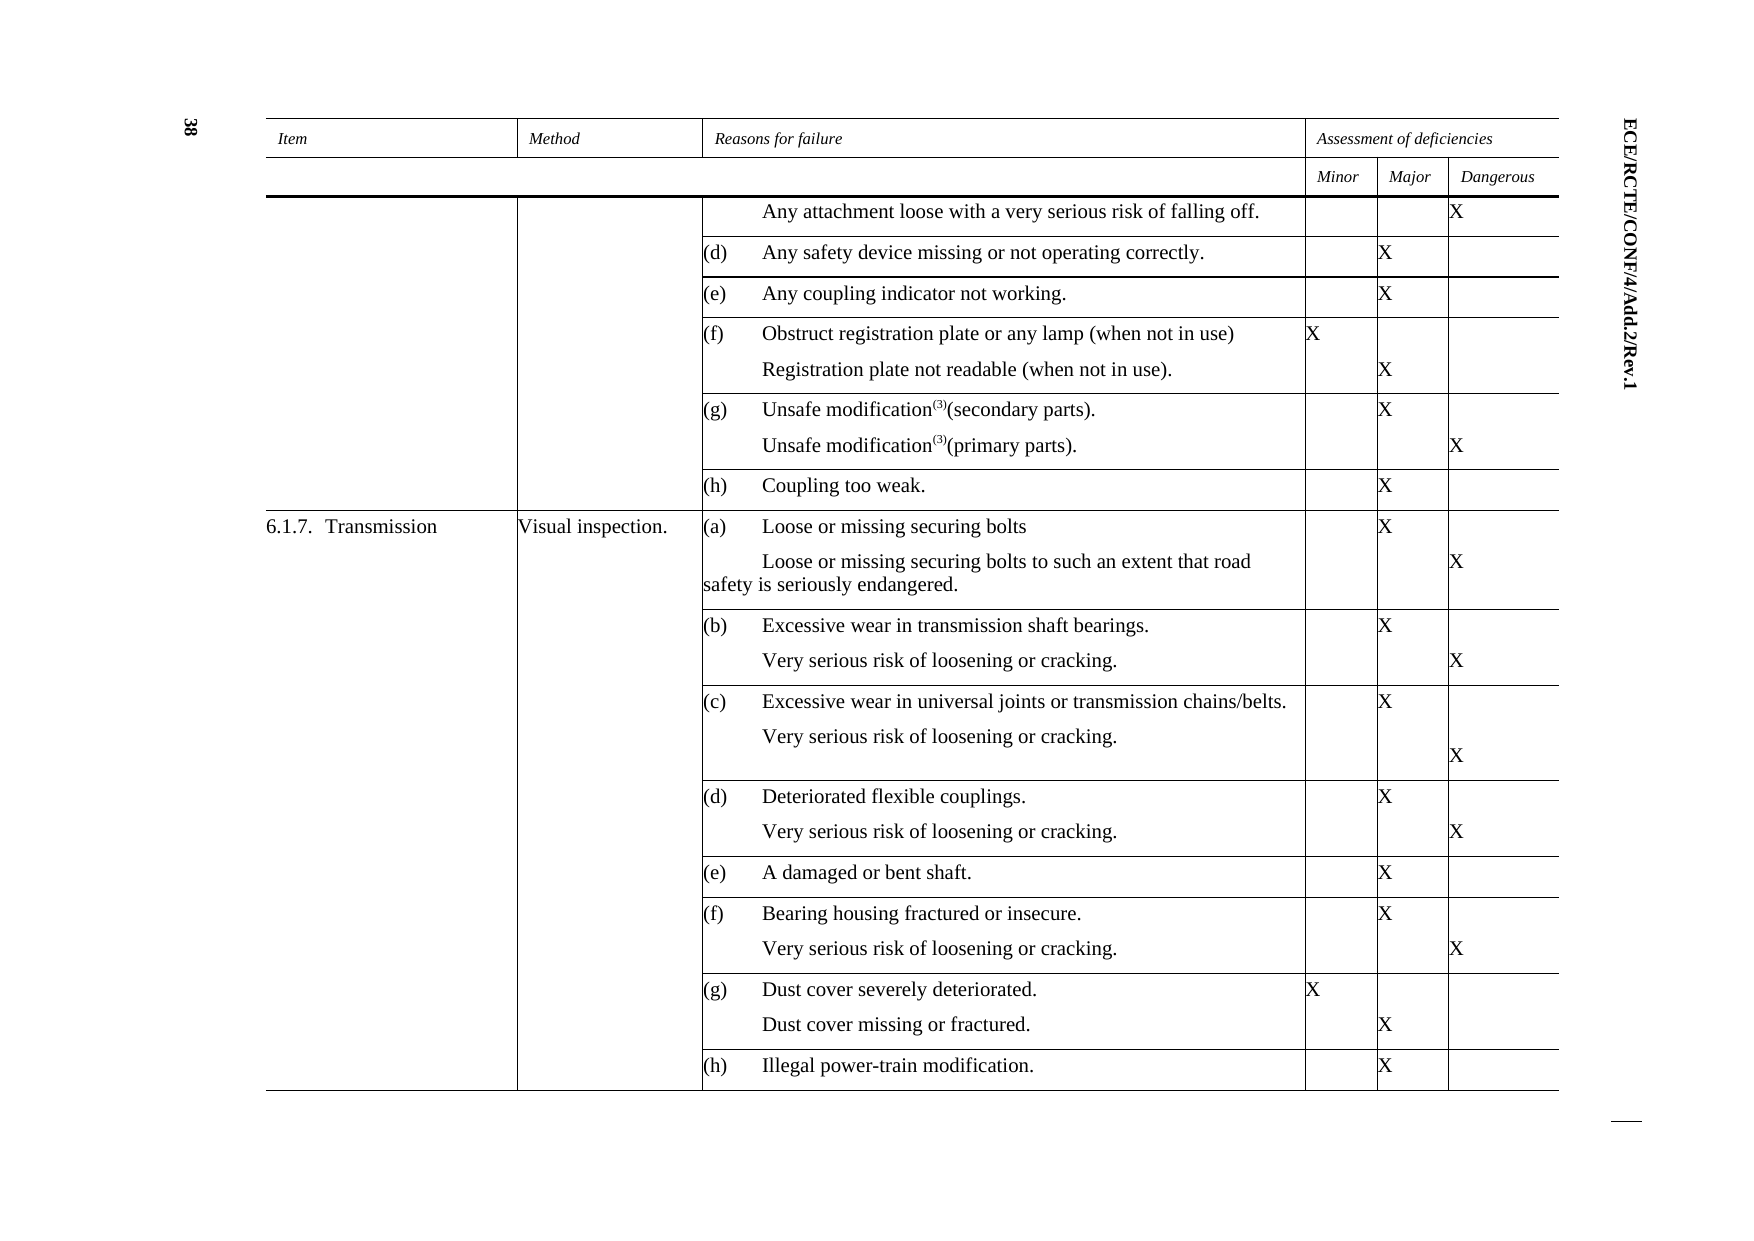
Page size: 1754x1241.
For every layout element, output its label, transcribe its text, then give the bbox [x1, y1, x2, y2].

table_cell Minor [1306, 158, 1377, 195]
table_cell X [1378, 686, 1448, 779]
table_cell X [1378, 237, 1448, 276]
table_cell [1306, 1050, 1377, 1089]
table_cell [1306, 394, 1377, 469]
table_cell [1306, 781, 1377, 856]
table_cell [1449, 318, 1559, 393]
table_cell [1306, 511, 1377, 609]
table_cell (e) A damaged or bent shaft. [703, 857, 1305, 897]
table_cell [1449, 470, 1559, 510]
table_cell (b) Excessive wear in transmission shaft bearings. Very serious risk of loosening or cracking. [703, 610, 1305, 685]
table_cell [1306, 898, 1377, 973]
table_cell [1306, 237, 1377, 276]
table_cell X [1378, 470, 1448, 510]
table_cell [1306, 686, 1377, 779]
table_cell (e) Any coupling indicator not working. [703, 278, 1305, 317]
table_cell X [1378, 318, 1448, 393]
table_cell X [1449, 198, 1559, 236]
table_cell X [1449, 511, 1559, 609]
table_cell [1449, 278, 1559, 317]
table_cell (c) Excessive wear in universal joints or transmission chains/belts. Very serious risk of loosening or cracking. [703, 686, 1305, 779]
table_cell [1449, 857, 1559, 897]
table_cell X [1449, 781, 1559, 856]
table_cell (d) Any safety device missing or not operating correctly. [703, 237, 1305, 276]
table_header Method [518, 119, 702, 157]
table_cell 6.1.7. Transmission [266, 511, 517, 1089]
table_cell X [1378, 394, 1448, 469]
table_cell [1449, 237, 1559, 276]
table_cell (g) Dust cover severely deteriorated. Dust cover missing or fractured. [703, 974, 1305, 1049]
table_cell [1449, 1050, 1559, 1089]
table_cell X [1449, 686, 1559, 779]
table_cell (f) Obstruct registration plate or any lamp (when not in use) Registration plate not readable (when not in use). [703, 318, 1305, 393]
table_cell X [1449, 898, 1559, 973]
table_cell X [1378, 1050, 1448, 1089]
table_cell [266, 158, 1305, 195]
table_cell X [1378, 278, 1448, 317]
table_cell Major [1378, 158, 1448, 195]
table_cell X [1449, 394, 1559, 469]
table_cell X [1306, 974, 1377, 1049]
table_cell [1306, 278, 1377, 317]
table_cell X [1378, 857, 1448, 897]
table_cell X [1378, 974, 1448, 1049]
table_cell X [1306, 318, 1377, 393]
table_cell [1306, 198, 1377, 236]
table_cell (h) Coupling too weak. [703, 470, 1305, 510]
table_cell X [1449, 610, 1559, 685]
table_header Reasons for failure [703, 119, 1305, 157]
table_cell (h) Illegal power-train modification. [703, 1050, 1305, 1089]
table_cell X [1378, 781, 1448, 856]
table_cell (d) Deteriorated flexible couplings. Very serious risk of loosening or cracking. [703, 781, 1305, 856]
table_cell (a) Loose or missing securing bolts Loose or missing securing bolts to such an extent that road safety is seriously endangered. [703, 511, 1305, 609]
table_cell Visual inspection. [518, 511, 702, 1089]
table_cell [1449, 974, 1559, 1049]
table_cell X [1378, 198, 1448, 236]
table_cell [1306, 470, 1377, 510]
table_cell Dangerous [1449, 158, 1559, 195]
table_header Item [266, 119, 517, 157]
table_cell X [1378, 898, 1448, 973]
table_cell X [1378, 610, 1448, 685]
table_cell (g) Unsafe modification(3)(secondary parts). Unsafe modification(3)(primary parts). [703, 394, 1305, 469]
table_cell X [1378, 511, 1448, 609]
table_header Assessment of deficiencies [1306, 119, 1559, 157]
table_cell [1306, 857, 1377, 897]
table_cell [703, 198, 1305, 236]
table_cell [1306, 610, 1377, 685]
table_cell (f) Bearing housing fractured or insecure. Very serious risk of loosening or cracking. [703, 898, 1305, 973]
